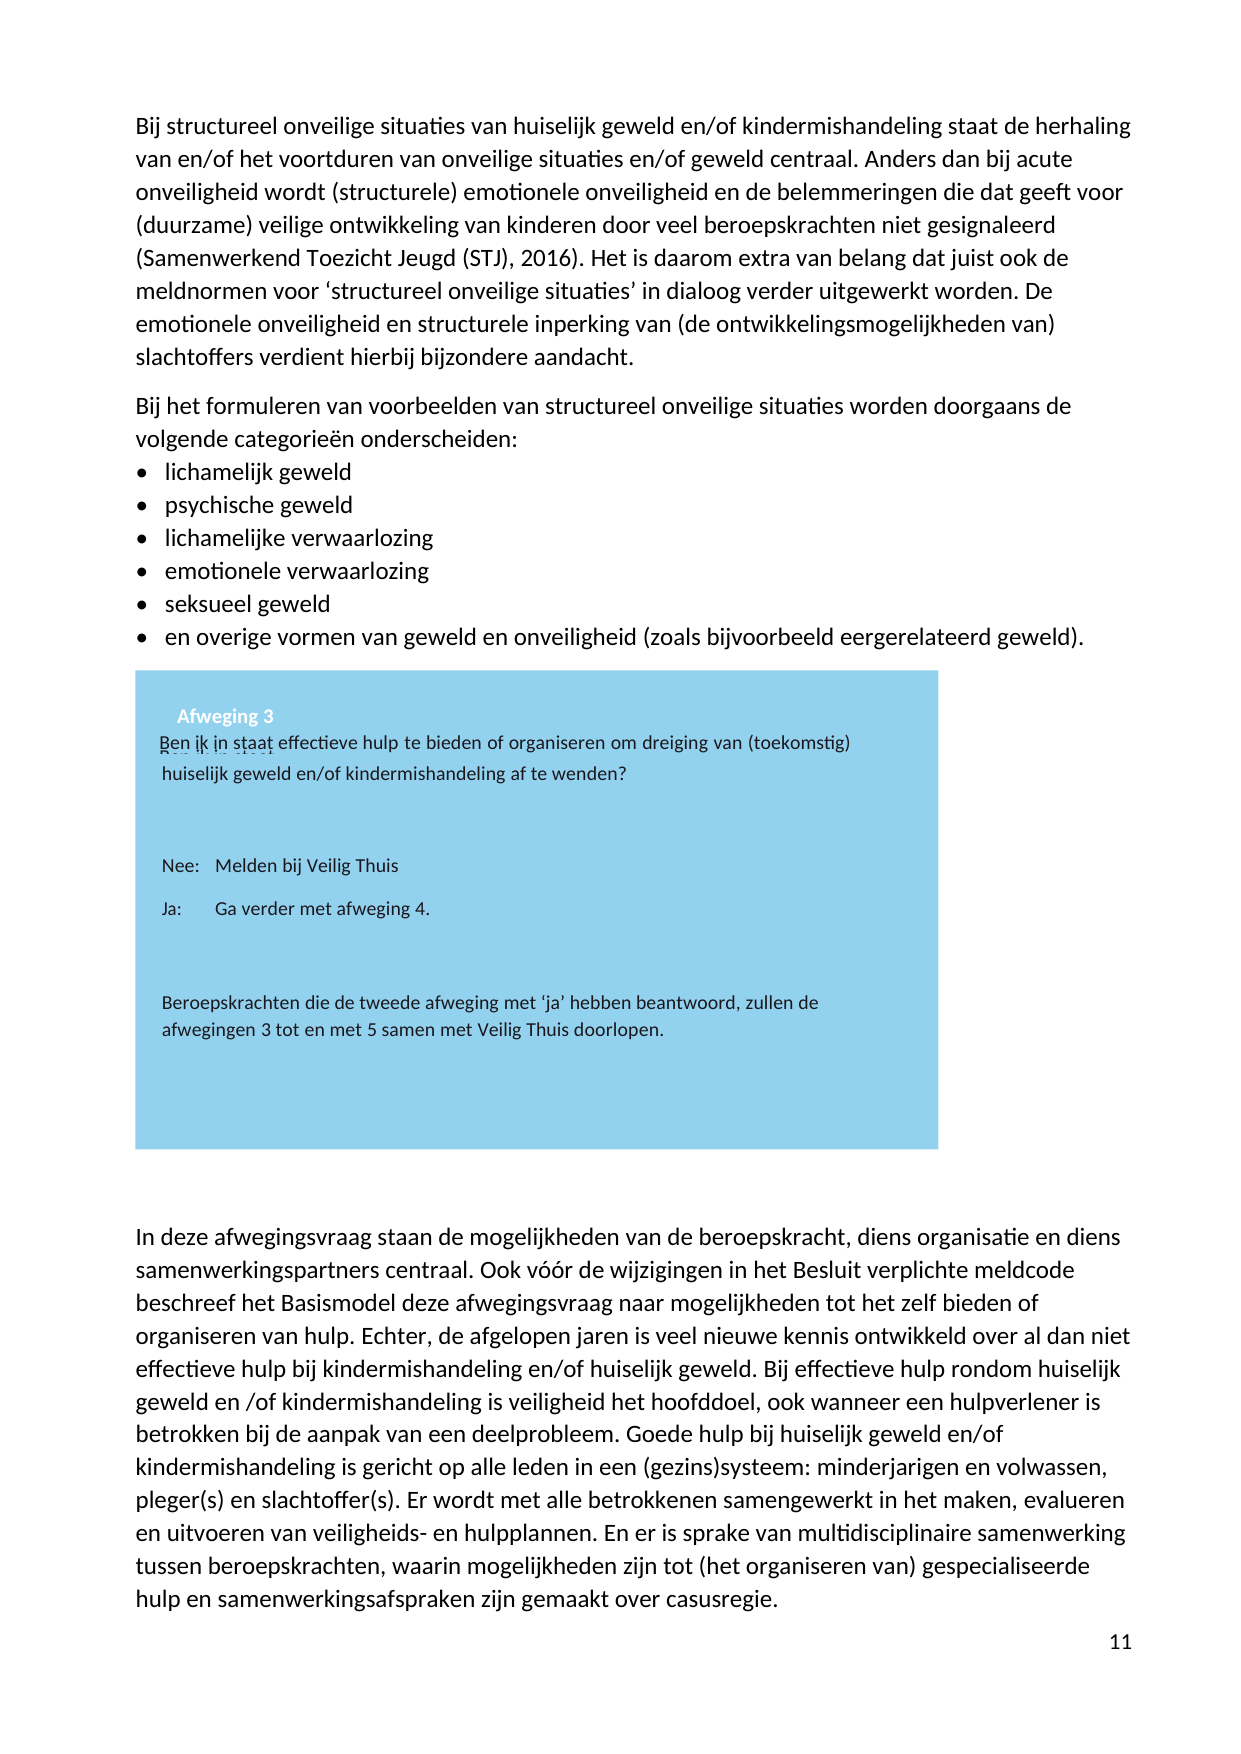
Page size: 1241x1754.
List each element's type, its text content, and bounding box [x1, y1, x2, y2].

text Bij structureel onveilige situaties van huiselijk geweld en/of kindermishandeling staat de herhaling van en/of het voortduren van onveilige situaties en/of geweld centraal. Anders dan bij acute onveiligheid wordt (structurele) emotionele onveiligheid en de belemmeringen die dat geeft voor (duurzame) veilige ontwikkeling van kinderen door veel beroepskrachten niet gesignaleerd (Samenwerkend Toezicht Jeugd (STJ), 2016). Het is daarom extra van belang dat juist ook de meldnormen voor ‘structureel onveilige situaties’ in dialoog verder uitgewerkt worden. De emotionele onveiligheid en structurele inperking van (de ontwikkelingsmogelijkheden van) slachtoffers verdient hierbij bijzondere aandacht. [135, 110, 1132, 371]
text Bij het formuleren van voorbeelden van structureel onveilige situaties worden doorgaans de volgende categorieën onderscheiden: • lichamelijk geweld • psychische geweld • lichamelijke verwaarlozing • emotionele verwaarlozing • seksueel geweld • en overige vormen van geweld en onveiligheid (zoals bijvoorbeeld eergerelateerd geweld). [135, 390, 1132, 651]
text In deze afwegingsvraag staan de mogelijkheden van de beroepskracht, diens organisatie en diens samenwerkingspartners centraal. Ook vóór de wijzigingen in het Besluit verplichte meldcode beschreef het Basismodel deze afwegingsvraag naar mogelijkheden tot het zelf bieden of organiseren van hulp. Echter, de afgelopen jaren is veel nieuwe kennis ontwikkeld over al dan niet effectieve hulp bij kindermishandeling en/of huiselijk geweld. Bij effectieve hulp rondom huiselijk geweld en /of kindermishandeling is veiligheid het hoofddoel, ook wanneer een hulpverlener is betrokken bij de aanpak van een deelprobleem. Goede hulp bij huiselijk geweld en/of kindermishandeling is gericht op alle leden in een (gezins)systeem: minderjarigen en volwassen, pleger(s) en slachtoffer(s). Er wordt met alle betrokkenen samengewerkt in het maken, evalueren en uitvoeren van veiligheids- en hulpplannen. En er is sprake van multidisciplinaire samenwerking tussen beroepskrachten, waarin mogelijkheden zijn tot (het organiseren van) gespecialiseerde hulp en samenwerkingsafspraken zijn gemaakt over casusregie. [135, 1221, 1132, 1614]
